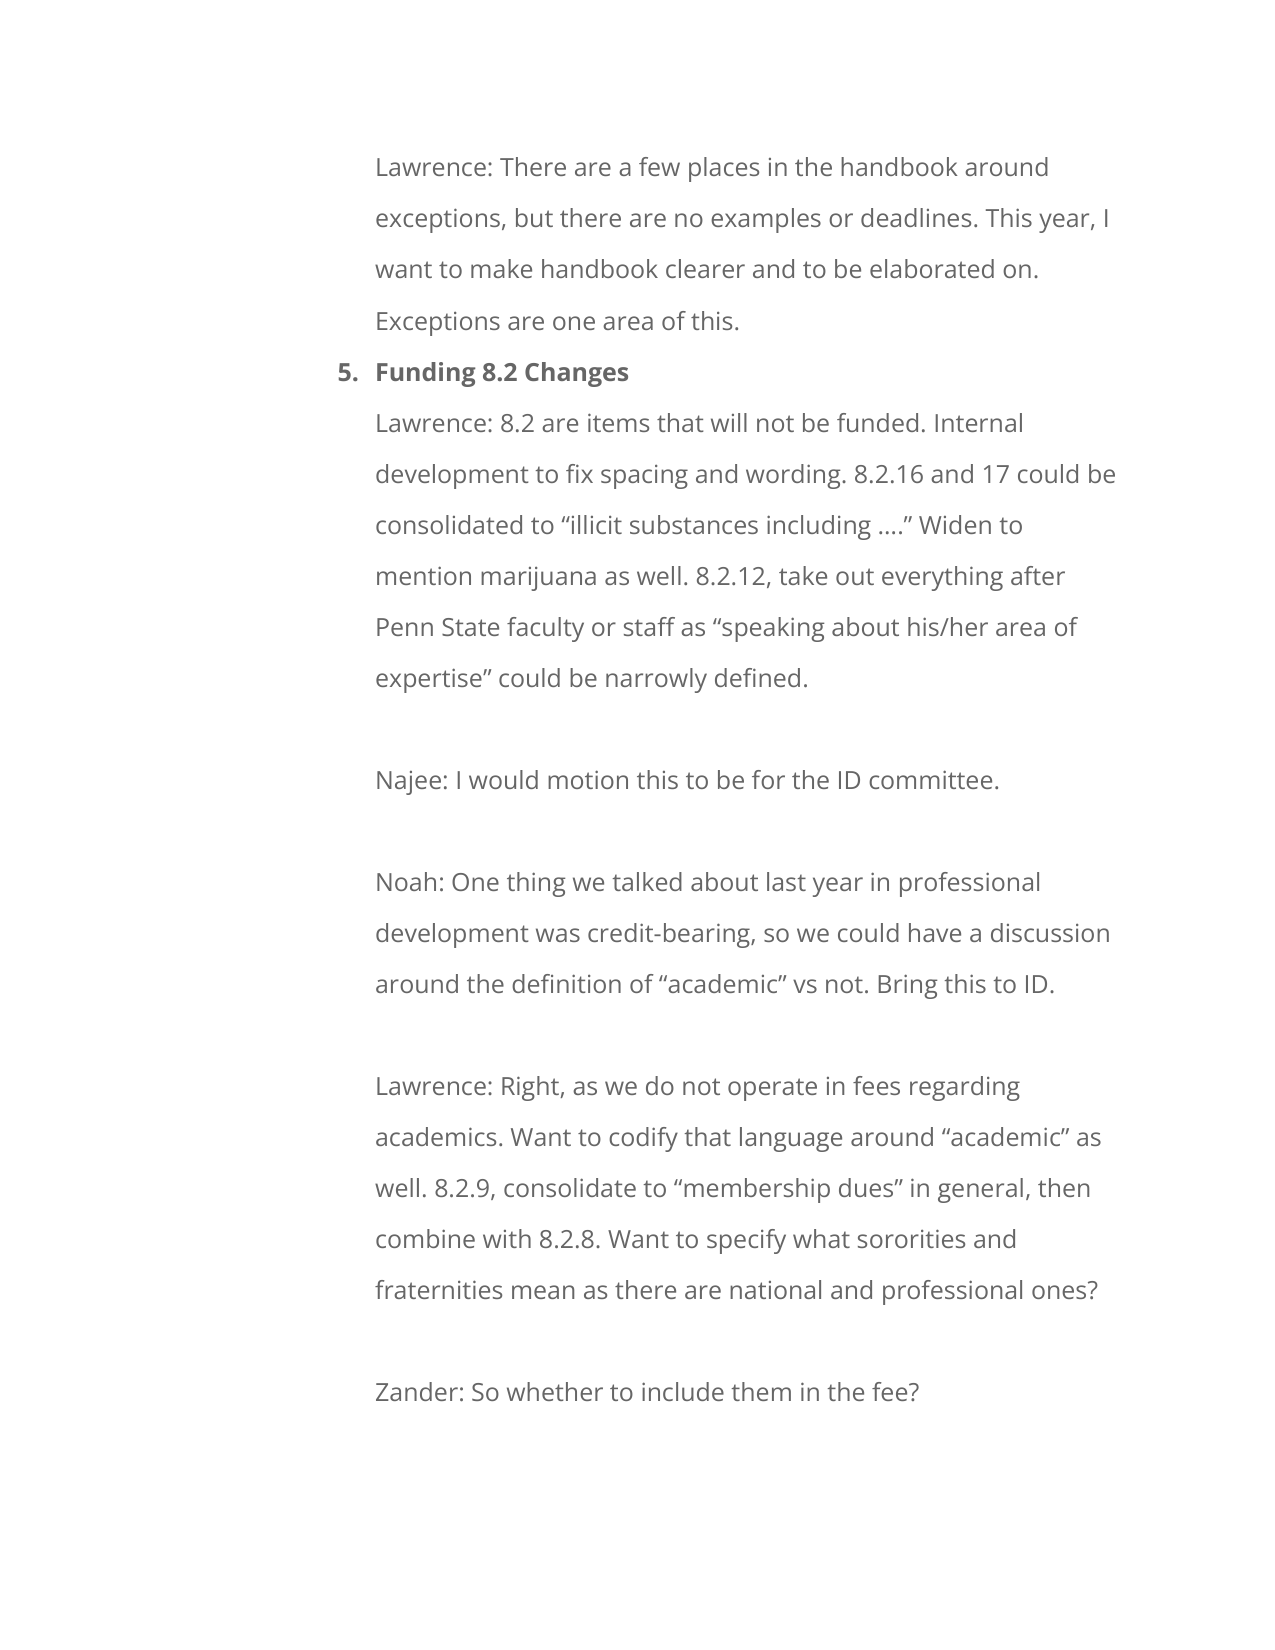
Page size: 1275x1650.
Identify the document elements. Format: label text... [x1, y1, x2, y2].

text Lawrence: 8.2 are items that will not be funded. Internal development to fix spacing and wording. 8.2.16 and 17 could be consolidated to “illicit substances including ….” Widen to mention marijuana as well. 8.2.12, take out everything after Penn State faculty or staff as “speaking about his/her area of expertise” could be narrowly defined. [375, 405, 1125, 694]
text Zander: So whether to include them in the fee? [375, 1375, 1125, 1409]
list Funding 8.2 Changes [337, 354, 1125, 388]
text Noah: One thing we talked about last year in professional development was credit-bearing, so we could have a discussion around the definition of “academic” vs not. Bring this to ID. [375, 864, 1125, 1001]
text Lawrence: Right, as we do not operate in fees regarding academics. Want to codify that language around “academic” as well. 8.2.9, consolidate to “membership dues” in general, then combine with 8.2.8. Want to specify what sororities and fraternities mean as there are national and professional ones? [375, 1069, 1125, 1307]
text Lawrence: There are a few places in the handbook around exceptions, but there are no examples or deadlines. This year, I want to make handbook clearer and to be elaborated on. Exceptions are one area of this. [375, 150, 1125, 337]
text Najee: I would motion this to be for the ID committee. [375, 762, 1125, 797]
